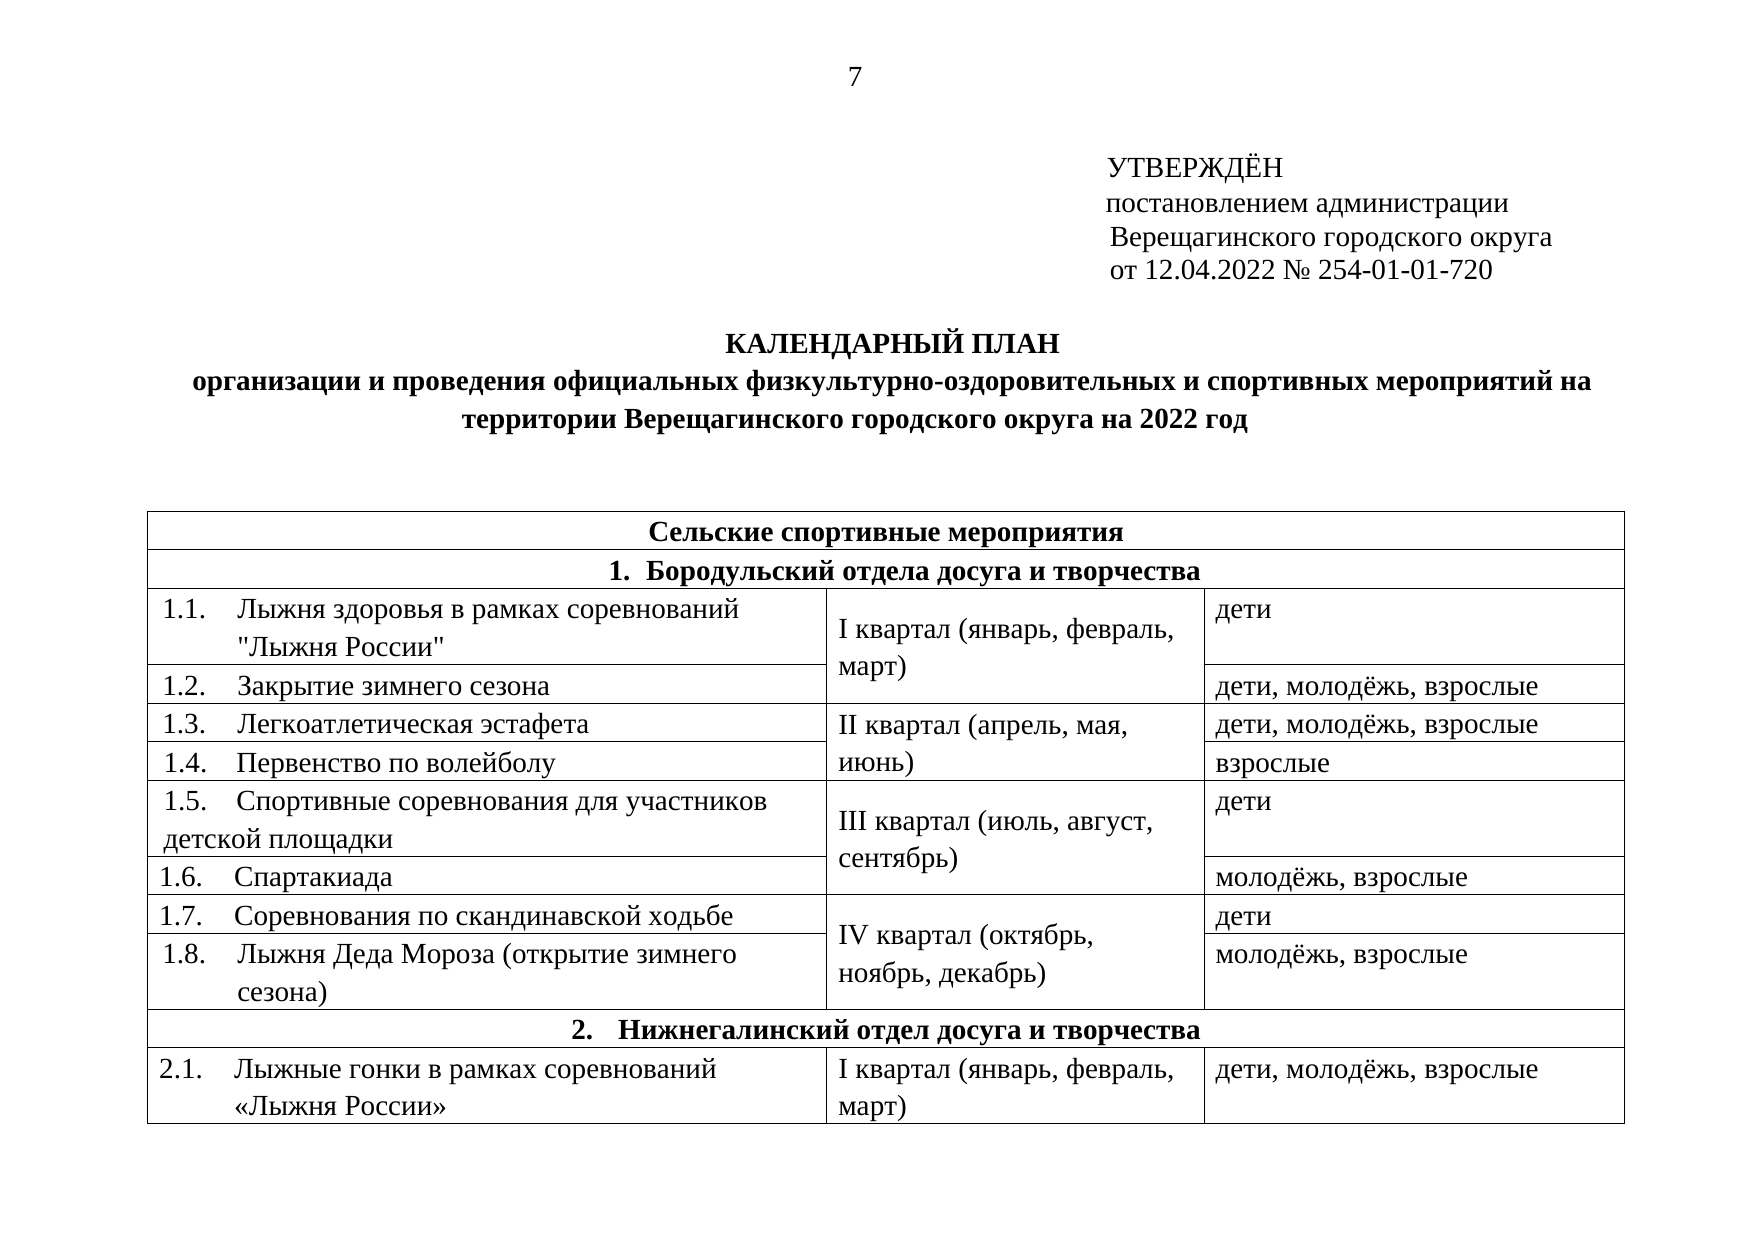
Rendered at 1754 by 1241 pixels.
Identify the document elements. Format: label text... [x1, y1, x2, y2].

table_cell дети [1205, 589, 1624, 664]
table_cell Соревнования по скандинавской ходьбе [148, 895, 826, 933]
table_cell дети, молодёжь, взрослые [1205, 704, 1624, 741]
table_cell 1.5. Спортивные соревнования для участников детской площадки [148, 781, 826, 856]
table_cell Закрытие зимнего сезона [148, 665, 826, 702]
table_cell Лыжня здоровья в рамках соревнований "Лыжня России" [148, 589, 826, 664]
table_cell Лыжня Деда Мороза (открытие зимнего сезона) [148, 934, 826, 1009]
table_cell Спартакиада [148, 857, 826, 894]
table_cell дети, молодёжь, взрослые [1205, 1048, 1624, 1123]
table_cell III квартал (июль, август, сентябрь) [827, 781, 1204, 894]
table_cell дети [1205, 781, 1624, 856]
table_cell дети [1205, 895, 1624, 933]
table_cell дети, молодёжь, взрослые [1205, 665, 1624, 702]
table_cell Легкоатлетическая эстафета [148, 704, 826, 741]
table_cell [827, 1048, 1204, 1123]
text организации и проведения официальных физкультурно-оздоровительных и спортивных мероприятий на территории Верещагинского городского округа на 2022 год [74, 361, 1636, 436]
text Верещагинского городского округа [679, 219, 1636, 252]
table_cell молодёжь, взрослые [1205, 857, 1624, 894]
table_cell взрослые [1205, 742, 1624, 779]
table_cell Бородульский отдела досуга и творчества [148, 550, 1624, 588]
table_cell Лыжные гонки в рамках соревнований «Лыжня России» [148, 1048, 826, 1123]
table_cell Нижнегалинский отдел досуга и творчества [148, 1010, 1624, 1047]
text КАЛЕНДАРНЫЙ ПЛАН [74, 323, 1636, 361]
table_cell I квартал (январь, февраль, март) [827, 589, 1204, 702]
table_cell II квартал (апрель, мая, июнь) [827, 704, 1204, 779]
table_cell IV квартал (октябрь, ноябрь, декабрь) [827, 895, 1204, 1009]
table_cell 1.4. Первенство по волейболу [148, 742, 826, 779]
text УТВЕРЖДЁН [1033, 148, 1636, 185]
text постановлением администрации [74, 185, 1636, 219]
table_cell молодёжь, взрослые [1205, 934, 1624, 1009]
table_header Сельские спортивные мероприятия [148, 512, 1624, 549]
text от 12.04.2022 № 254-01-01-720 [679, 252, 1636, 286]
